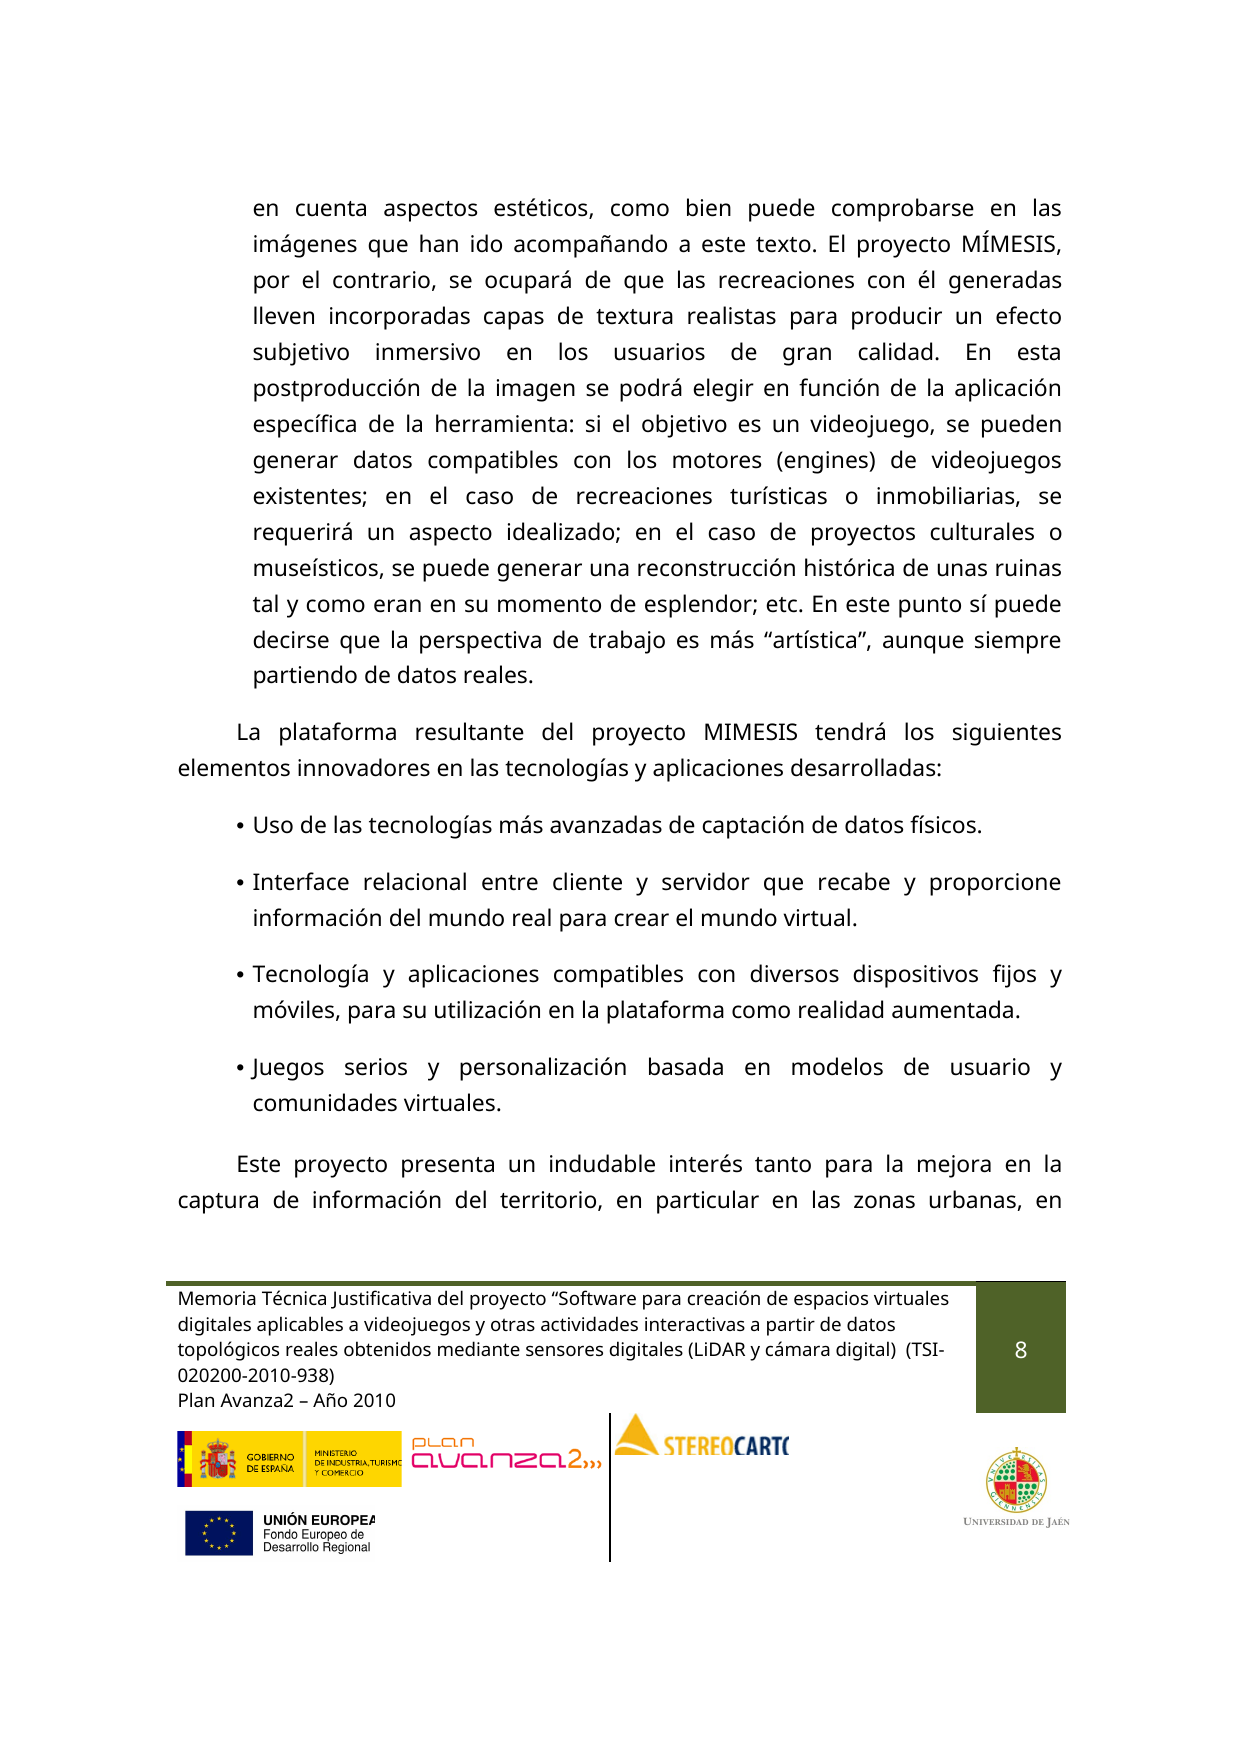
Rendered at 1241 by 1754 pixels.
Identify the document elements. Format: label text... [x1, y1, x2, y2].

list Uso de las tecnologías más avanzadas de captación de datos físicos. [236, 809, 1063, 840]
list Juegos serios y personalización basada en modelos de usuario y comunidades virtuales. [236, 1051, 1063, 1118]
picture [177, 1431, 402, 1487]
list Tecnología y aplicaciones compatibles con diversos dispositivos fijos y móviles, para su utilización en la plataforma como realidad aumentada. [236, 958, 1063, 1026]
list Interface relacional entre cliente y servidor que recabe y proporcione información del mundo real para crear el mundo virtual. [236, 866, 1063, 933]
picture [403, 1433, 609, 1474]
text Este proyecto presenta un indudable interés tanto para la mejora en la captura de información del territorio, en particular en las zonas urbanas, en donde se desarrolla la mayor parte de la actividad humana, como para la representación y divulgación de dicha información en formato de modelos virtuales a través de dispositivos móviles. Así dentro del proyecto se analizarán dos aspectos básicos directamente relacionados: a) en primer lugar, los instrumentos y los procedimientos que es susceptible emplear para la extracción eficaz (tanto en lo relativo a precisiones requeridas como a tiempos y costes de ejecución) de la información requerida para la modelización deseada; b) en segundo lugar, las metodologías específicas (y su implementación práctica en sistemas informáticos) para el empleo de esta información capturada en la generación de los modelos virtuales. [177, 1148, 1063, 1215]
picture [177, 1505, 375, 1562]
text La plataforma resultante del proyecto MIMESIS tendrá los siguientes elementos innovadores en las tecnologías y aplicaciones desarrolladas: [177, 716, 1063, 783]
picture [963, 1447, 1070, 1528]
picture [614, 1413, 789, 1455]
